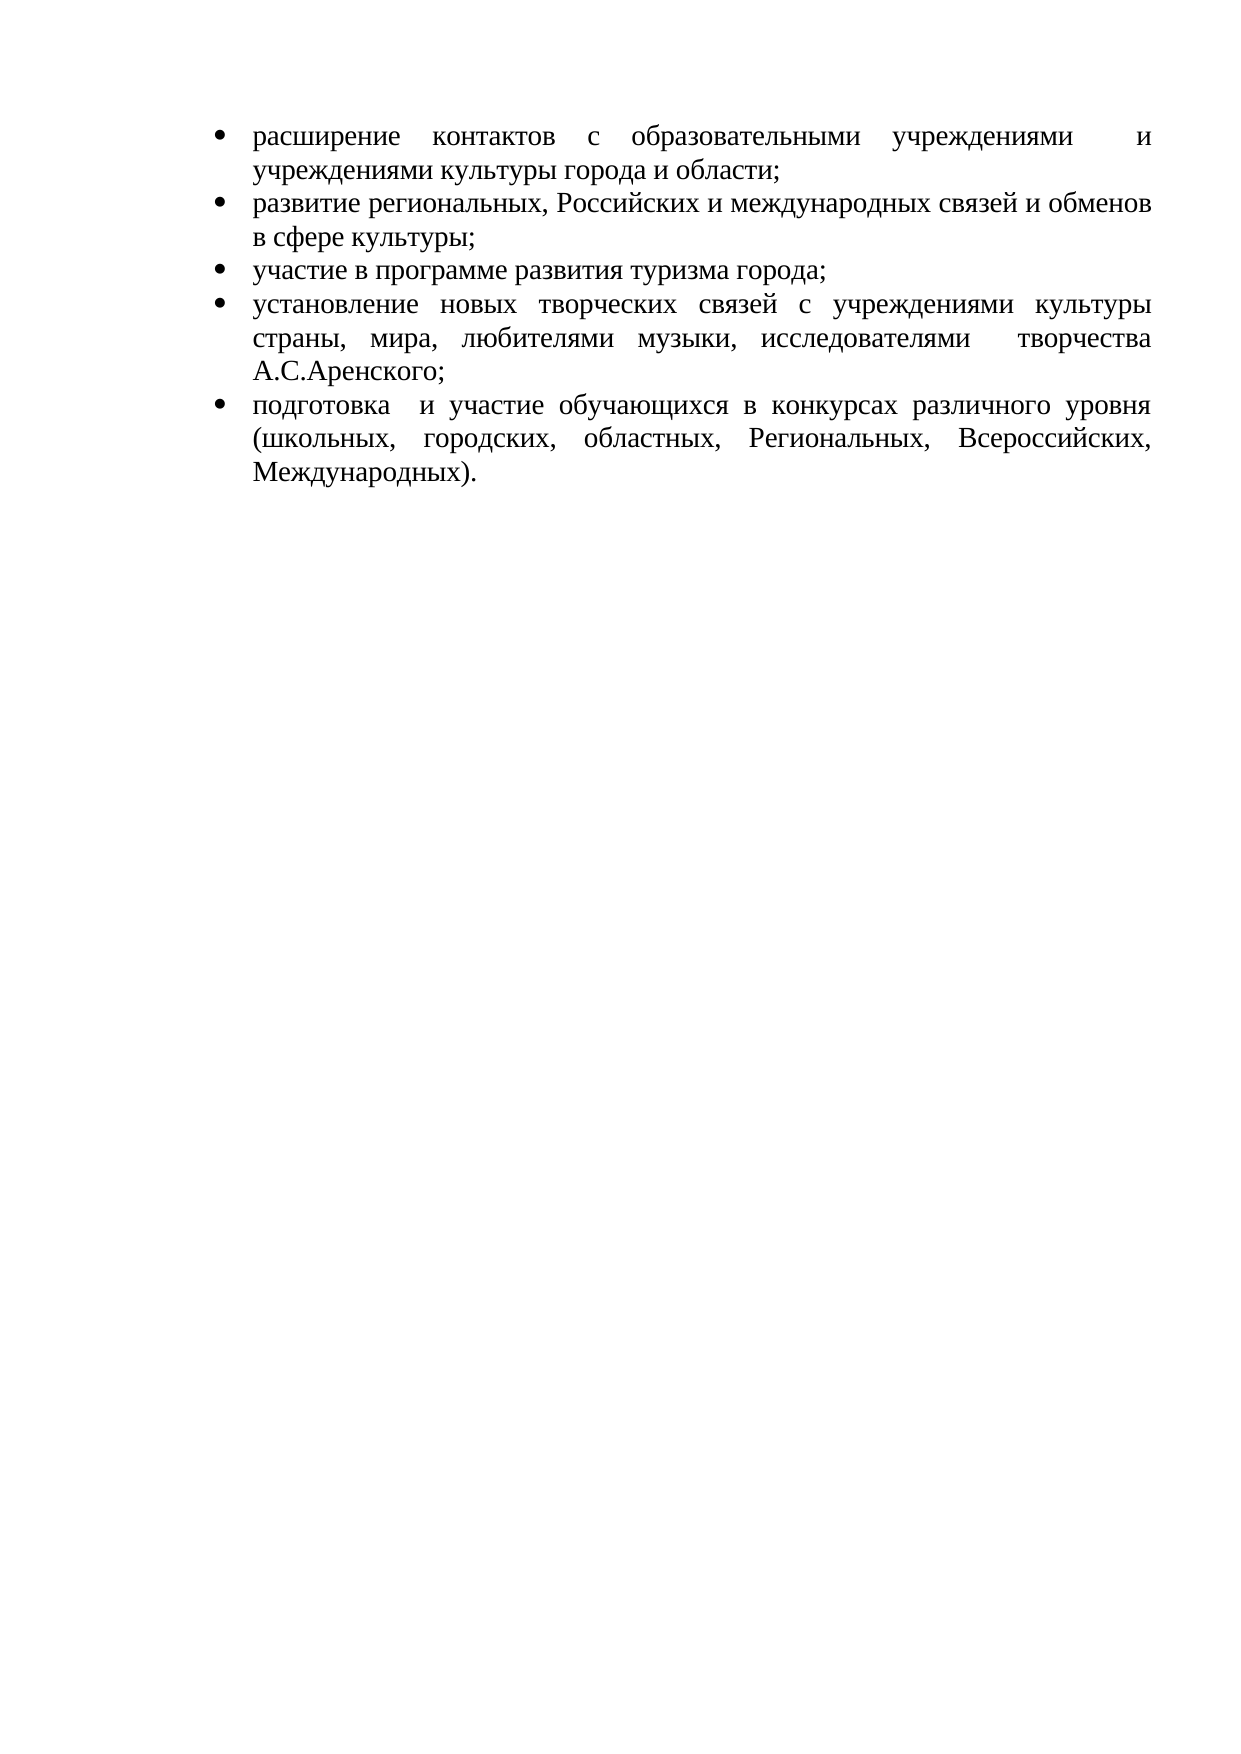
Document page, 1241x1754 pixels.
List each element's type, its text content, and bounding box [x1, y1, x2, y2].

list развитие региональных, Российских и международных связей и обменов в сфере культуры; [215, 185, 1152, 252]
list участие в программе развития туризма города; [215, 252, 1152, 286]
list подготовка и участие обучающихся в конкурсах различного уровня (школьных, городских, областных, Региональных, Всероссийских, Международных). [215, 387, 1152, 488]
list установление новых творческих связей с учреждениями культуры страны, мира, любителями музыки, исследователями творчества А.С.Аренского; [215, 286, 1152, 387]
list расширение контактов с образовательными учреждениями и учреждениями культуры города и области; [215, 118, 1152, 185]
